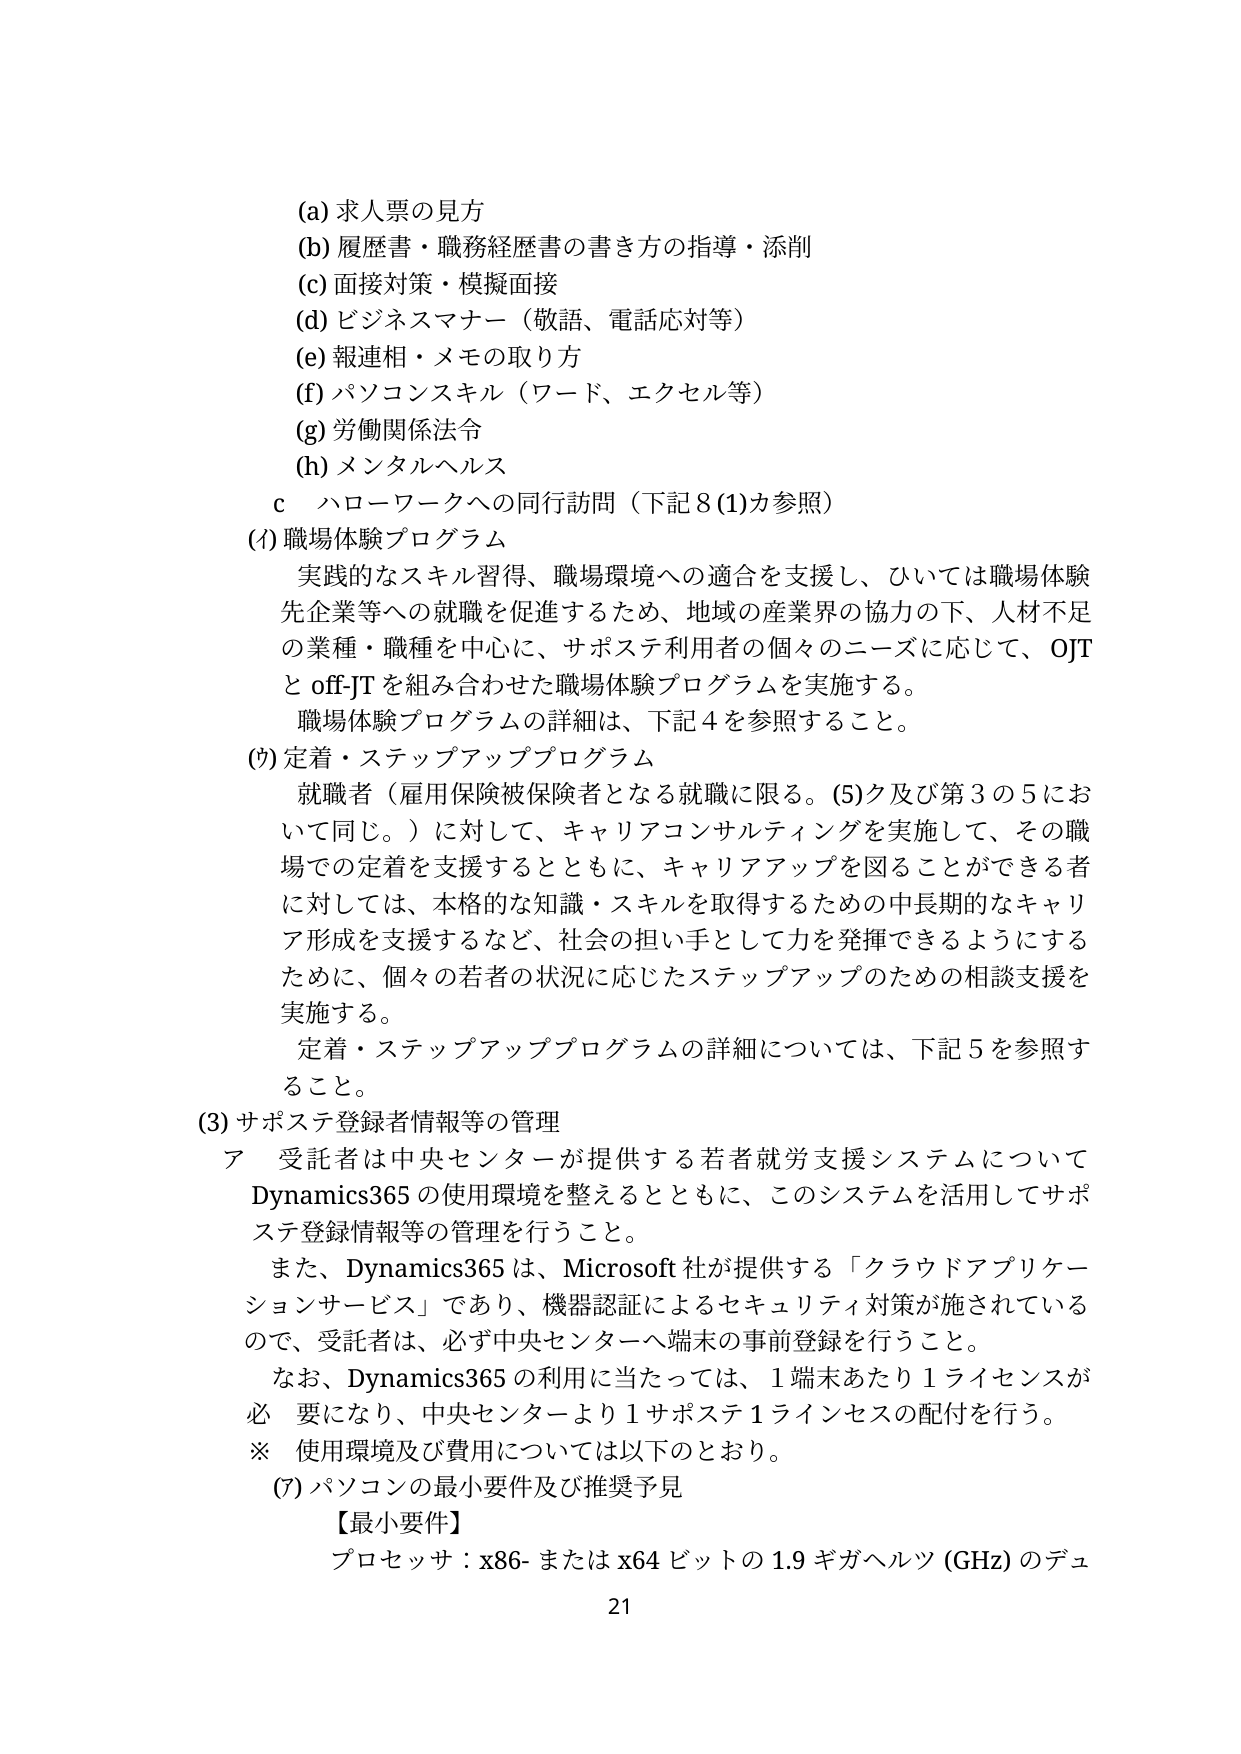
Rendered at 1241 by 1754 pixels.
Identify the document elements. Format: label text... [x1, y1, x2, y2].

text ※ 使用環境及び費用については以下のとおり。 [249, 1431, 1092, 1467]
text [304, 1540, 1092, 1577]
text (ｳ) 定着・ステップアッププログラム [221, 738, 1092, 775]
text (a) 求人票の見方 [148, 191, 1092, 228]
text (h) メンタルヘルス [295, 447, 1092, 483]
text なお、Dynamics365の利用に当たっては、１端末あたり１ライセンスが必 要になり、中央センターより１サポステ1ラインセスの配付を行う。 [246, 1358, 1092, 1431]
text (d) ビジネスマナー（敬語、電話応対等） [295, 301, 1092, 337]
text 就職者（雇用保険被保険者となる就職に限る。(5)ク及び第３の５において同じ。）に対して、キャリアコンサルティングを実施して、その職場での定着を支援するとともに、キャリアアップを図ることができる者に対しては、本格的な知識・スキルを取得するための中長期的なキャリア形成を支援するなど、社会の担い手として力を発揮できるようにするために、個々の若者の状況に応じたステップアップのための相談支援を実施する。 [281, 775, 1092, 1030]
text (ｱ) パソコンの最小要件及び推奨予見 [148, 1467, 1092, 1504]
text 実践的なスキル習得、職場環境への適合を支援し、ひいては職場体験先企業等への就職を促進するため、地域の産業界の協力の下、人材不足の業種・職種を中心に、サポステ利用者の個々のニーズに応じて、OJTとoff-JTを組み合わせた職場体験プログラムを実施する。 [281, 556, 1092, 702]
text 職場体験プログラムの詳細は、下記４を参照すること。 [148, 702, 1092, 738]
text (3) サポステ登録者情報等の管理 [148, 1103, 1092, 1139]
text (c) 面接対策・模擬面接 [148, 264, 1092, 301]
text (e) 報連相・メモの取り方 [295, 337, 1092, 374]
text また、Dynamics365は、Microsoft社が提供する「クラウドアプリケーションサービス」であり、機器認証によるセキュリティ対策が施されているので、受託者は、必ず中央センターへ端末の事前登録を行うこと。 [243, 1249, 1092, 1358]
text (b) 履歴書・職務経歴書の書き方の指導・添削 [148, 228, 1092, 264]
text (g) 労働関係法令 [295, 410, 1092, 447]
text ア 受託者は中央センターが提供する若者就労支援システムについて、Dynamics365の使用環境を整えるとともに、このシステムを活用してサポステ登録情報等の管理を行うこと。 [221, 1139, 1092, 1249]
text 定着・ステップアッププログラムの詳細については、下記５を参照すること。 [281, 1030, 1092, 1103]
text (f) パソコンスキル（ワード、エクセル等） [295, 374, 1092, 410]
text 【最小要件】 [249, 1504, 1092, 1540]
text c ハローワークへの同行訪問（下記８(1)カ参照） [148, 483, 1092, 519]
text (ｲ) 職場体験プログラム [221, 519, 1092, 556]
